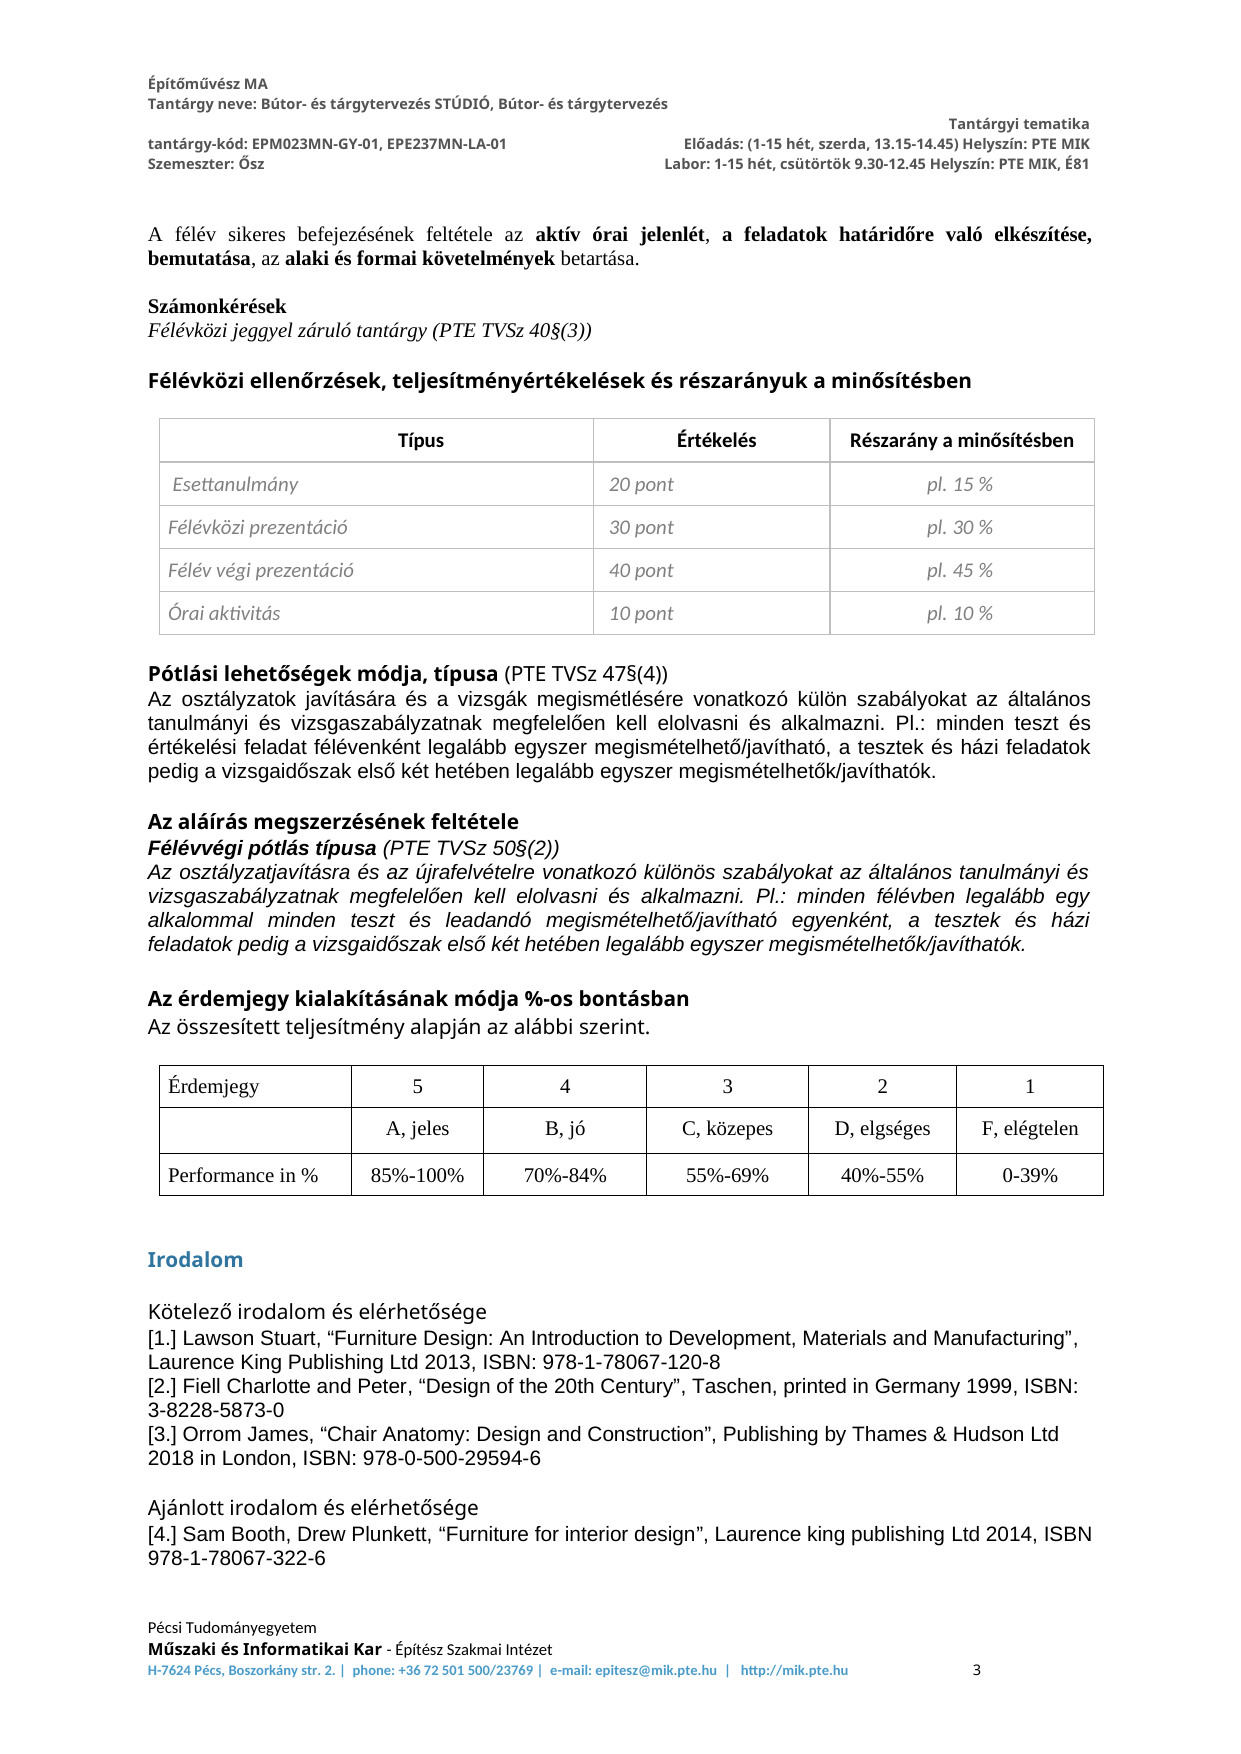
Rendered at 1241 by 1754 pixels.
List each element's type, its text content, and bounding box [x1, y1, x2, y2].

table_cell D, elgséges [809, 1108, 956, 1153]
table_header Értékelés [594, 419, 829, 461]
table_header Típus [160, 419, 593, 461]
table_cell Félév végi prezentáció [160, 549, 593, 591]
table_cell pl. 45 % [831, 549, 1094, 591]
text Irodalom [148, 1245, 1092, 1273]
table_header Részarány a minősítésben [831, 419, 1094, 461]
text Az összesített teljesítmény alapján az alábbi szerint. [148, 1012, 1092, 1041]
table_header 4 [484, 1066, 646, 1107]
table_cell 20 pont [594, 463, 829, 504]
table_cell pl. 10 % [831, 592, 1094, 634]
text [4.] Sam Booth, Drew Plunkett, “Furniture for interior design”, Laurence king publishing Ltd 2014, ISBN 978-1-78067-322-6 [148, 1522, 1092, 1570]
table_cell 10 pont [594, 592, 829, 634]
table_cell Esettanulmány [160, 463, 593, 504]
text [1.] Lawson Stuart, “Furniture Design: An Introduction to Development, Materials and Manufacturing”, Laurence King Publishing Ltd 2013, ISBN: 978-1-78067-120-8 [148, 1326, 1092, 1374]
table_cell 0-39% [957, 1154, 1103, 1195]
text Az érdemjegy kialakításának módja %-os bontásban [148, 984, 1092, 1012]
table_cell 70%-84% [484, 1154, 646, 1195]
text Kötelező irodalom és elérhetősége [148, 1297, 1092, 1326]
table_cell pl. 30 % [831, 506, 1094, 548]
text A félév sikeres befejezésének feltétele az aktív órai jelenlét, a feladatok határidőre való elkészítése, bemutatása, az alaki és formai követelmények betartása. [148, 222, 1092, 270]
table_cell B, jó [484, 1108, 646, 1153]
table_cell [160, 1108, 351, 1153]
table_cell 30 pont [594, 506, 829, 548]
text Pótlási lehetőségek módja, típusa (PTE TVSz 47§(4)) [148, 659, 1092, 687]
table_cell F, elégtelen [957, 1108, 1103, 1153]
table_cell 55%-69% [647, 1154, 808, 1195]
text Az osztályzatok javítására és a vizsgák megismétlésére vonatkozó külön szabályokat az általános tanulmányi és vizsgaszabályzatnak megfelelően kell elolvasni és alkalmazni. Pl.: minden teszt és értékelési feladat félévenként legalább egyszer megismételhető/javítható, a tesztek és házi feladatok pedig a vizsgaidőszak első két hetében legalább egyszer megismételhetők/javíthatók. [148, 687, 1092, 783]
table_header 5 [352, 1066, 483, 1107]
text Számonkérések [148, 294, 1092, 318]
table_cell pl. 15 % [831, 463, 1094, 504]
text Félévközi jeggyel záruló tantárgy (PTE TVSz 40§(3)) [148, 318, 1092, 342]
table_header 2 [809, 1066, 956, 1107]
text Ajánlott irodalom és elérhetősége [148, 1493, 1092, 1522]
text Félévközi ellenőrzések, teljesítményértékelések és részarányuk a minősítésben [148, 366, 1092, 394]
table_cell Performance in % [160, 1154, 351, 1195]
table_cell 40 pont [594, 549, 829, 591]
table_header Érdemjegy [160, 1066, 351, 1107]
text Az aláírás megszerzésének feltétele [148, 807, 1092, 836]
text Az osztályzatjavításra és az újrafelvételre vonatkozó különös szabályokat az általános tanulmányi és vizsgaszabályzatnak megfelelően kell elolvasni és alkalmazni. Pl.: minden félévben legalább egy alkalommal minden teszt és leadandó megismételhető/javítható egyenként, a tesztek és házi feladatok pedig a vizsgaidőszak első két hetében legalább egyszer megismételhetők/javíthatók. [148, 859, 1092, 955]
text [2.] Fiell Charlotte and Peter, “Design of the 20th Century”, Taschen, printed in Germany 1999, ISBN: 3-8228-5873-0 [148, 1374, 1092, 1422]
table_cell 40%-55% [809, 1154, 956, 1195]
table_header 1 [957, 1066, 1103, 1107]
table_header 3 [647, 1066, 808, 1107]
table_cell A, jeles [352, 1108, 483, 1153]
table_cell C, közepes [647, 1108, 808, 1153]
table_cell Félévközi prezentáció [160, 506, 593, 548]
table_cell Órai aktivitás [160, 592, 593, 634]
text Félévvégi pótlás típusa (PTE TVSz 50§(2)) [148, 836, 1092, 859]
table_cell 85%-100% [352, 1154, 483, 1195]
text [3.] Orrom James, “Chair Anatomy: Design and Construction”, Publishing by Thames & Hudson Ltd 2018 in London, ISBN: 978-0-500-29594-6 [148, 1422, 1092, 1469]
